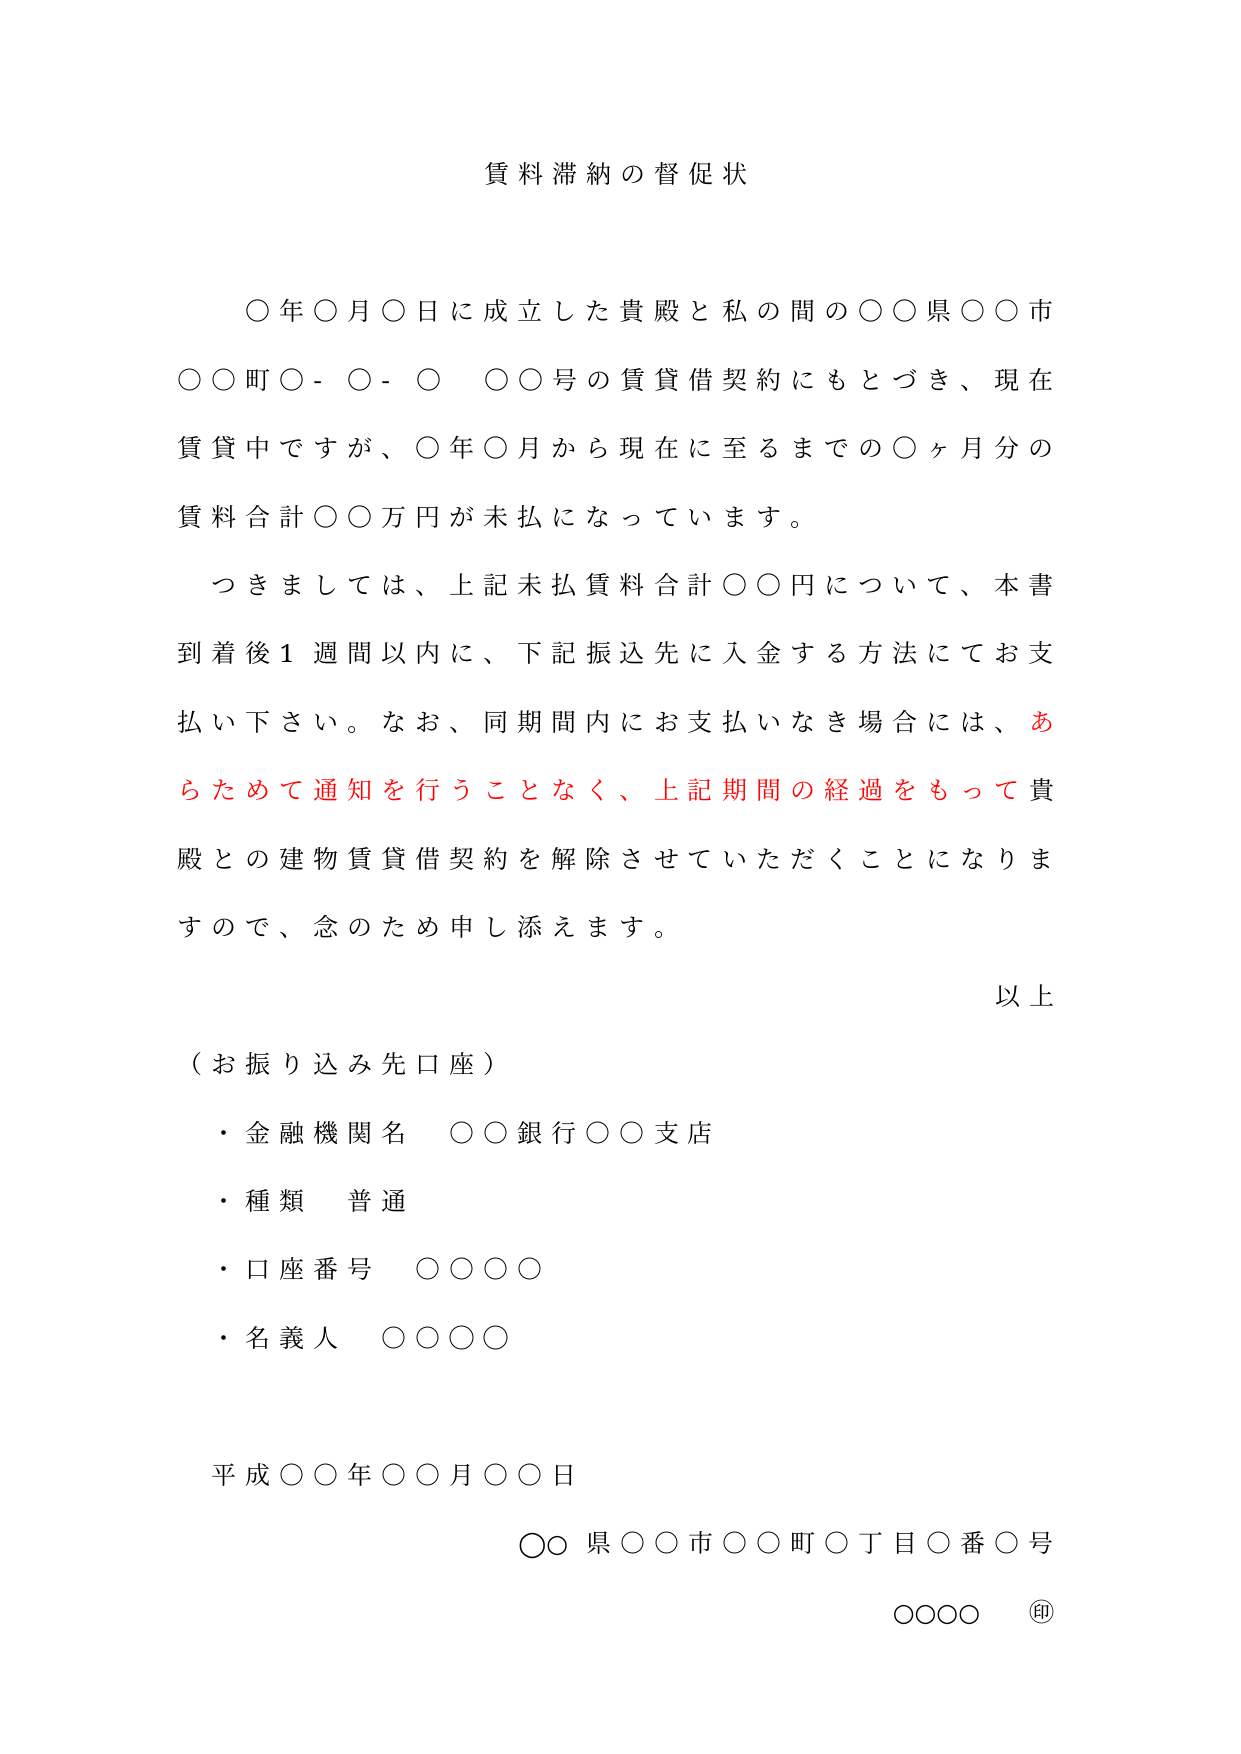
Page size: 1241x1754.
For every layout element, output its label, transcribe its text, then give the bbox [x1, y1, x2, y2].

text ・名義人 ○○◯◯ [177, 1302, 1063, 1371]
text 平成○○年○○月○○日 [177, 1439, 1063, 1508]
text ○○○○ ㊞ [177, 1576, 1063, 1644]
text 賃料滞納の督促状 [177, 139, 1063, 207]
text つきましては、上記未払賃料合計〇〇円について、本書到着後1週間以内に、下記振込先に入金する方法にてお支払い下さい。なお、同期間内にお支払いなき場合には、あらためて通知を行うことなく、上記期間の経過をもって貴殿との建物賃貸借契約を解除させていただくことになりますので、念のため申し添えます。 [177, 549, 1063, 960]
text 以上 [177, 960, 1063, 1028]
text （お振り込み先口座） [177, 1028, 1063, 1097]
text ・金融機関名 ○○銀行○○支店 [177, 1097, 1063, 1165]
text ◯○県○○市○○町○丁目○番○号 [177, 1508, 1063, 1576]
text 〇年〇月〇日に成立した貴殿と私の間の〇〇県○○市○○町〇-〇-〇 〇〇号の賃貸借契約にもとづき、現在賃貸中ですが、〇年〇月から現在に至るまでの〇ヶ月分の賃料合計〇〇万円が未払になっています。 [177, 276, 1063, 549]
text ・口座番号 ○○○○ [177, 1234, 1063, 1302]
text ・種類 普通 [177, 1165, 1063, 1234]
